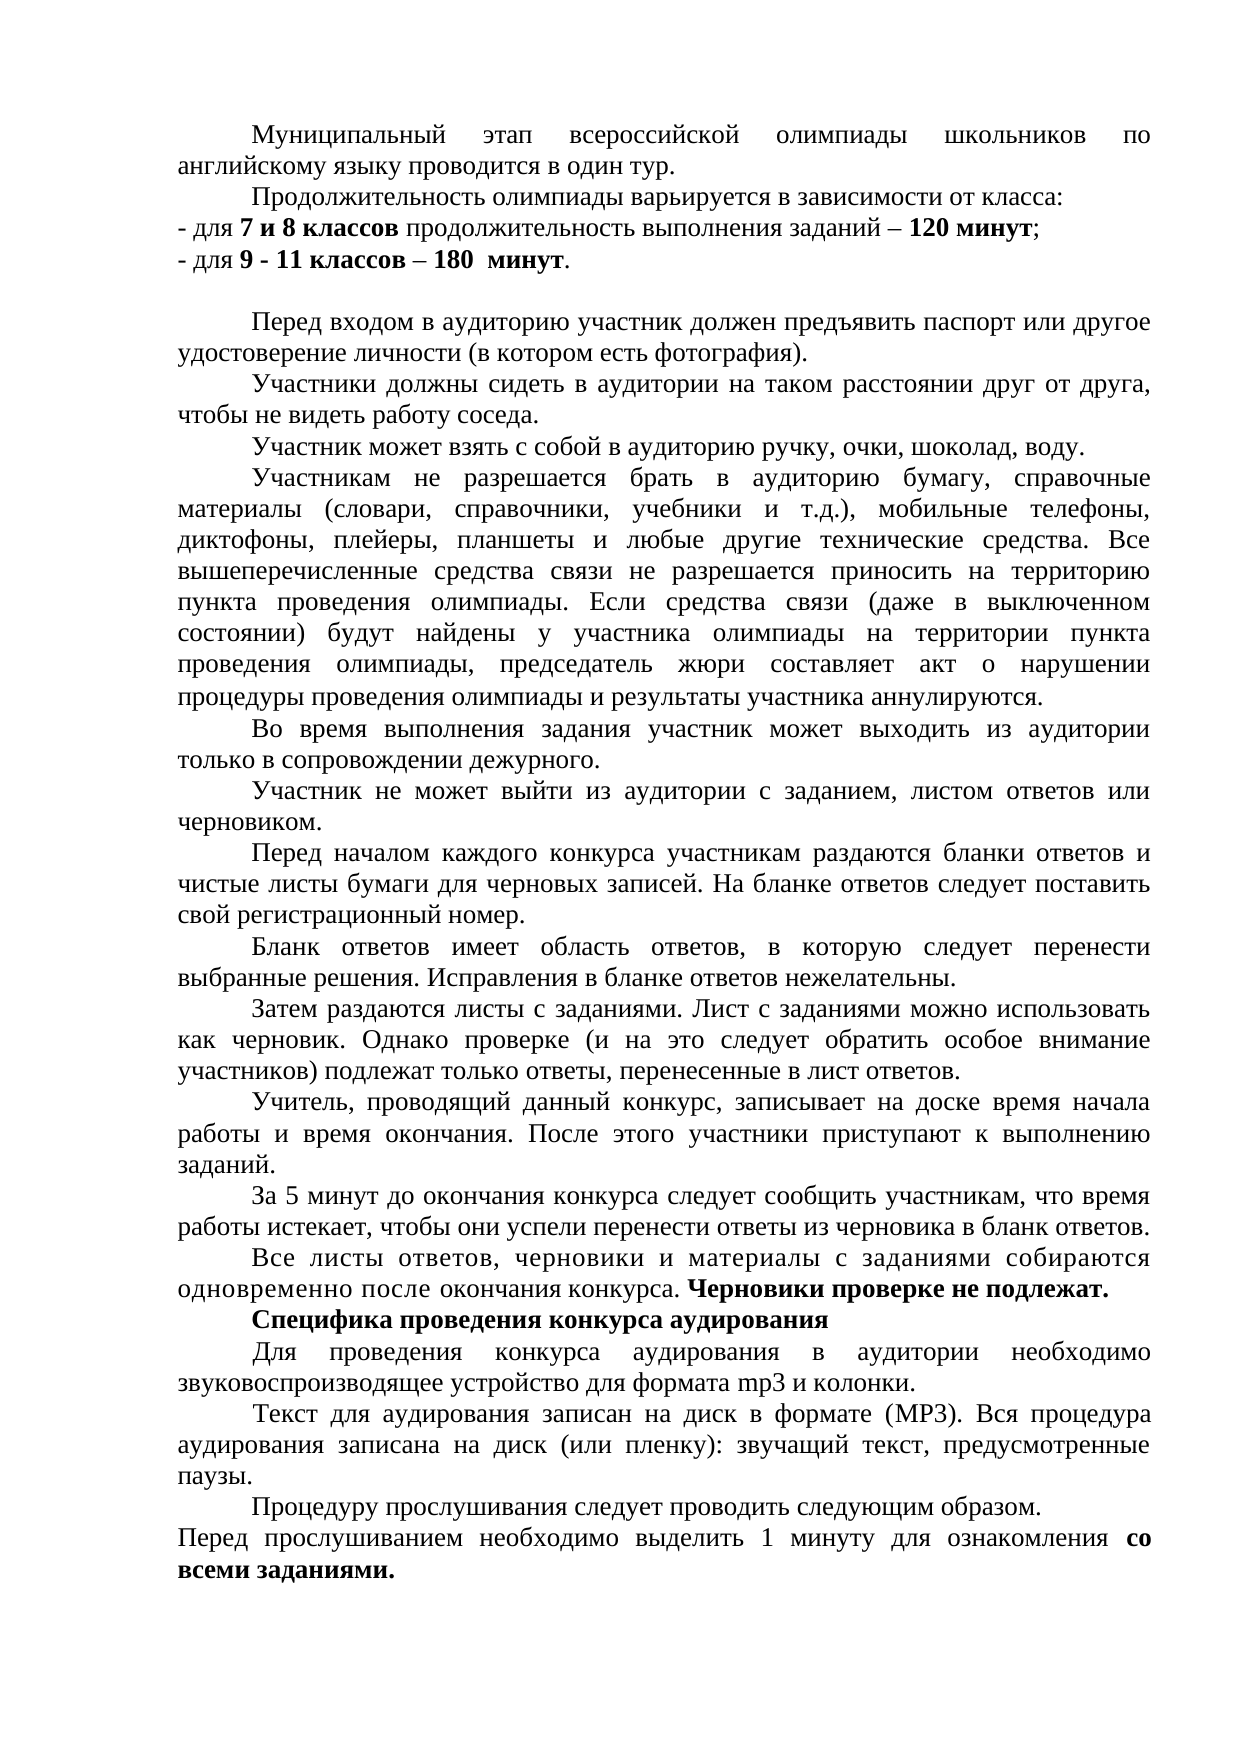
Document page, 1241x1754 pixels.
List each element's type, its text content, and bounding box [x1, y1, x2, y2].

text За 5 минут до окончания конкурса следует сообщить участникам, что время работы истекает, чтобы они успели перенести ответы из черновика в бланк ответов. [177, 1179, 1152, 1241]
text Специфика проведения конкурса аудирования [177, 1303, 1152, 1335]
text Процедуру прослушивания следует проводить следующим образом. [177, 1490, 1152, 1522]
text Все листы ответов, черновики и материалы с заданиями собираются одновременно после окончания конкурса. Черновики проверке не подлежат. [177, 1241, 1152, 1303]
text Муниципальный этап всероссийской олимпиады школьников по английскому языку проводится в один тур. [177, 118, 1152, 180]
text Участник может взять с собой в аудиторию ручку, очки, шоколад, воду. [177, 429, 1152, 461]
text Участники должны сидеть в аудитории на таком расстоянии друг от друга, чтобы не видеть работу соседа. [177, 367, 1152, 429]
text Текст для аудирования записан на диск в формате (MP3). Вся процедура аудирования записана на диск (или пленку): звучащий текст, предусмотренные паузы. [177, 1397, 1152, 1490]
text Для проведения конкурса аудирования в аудитории необходимо звуковоспроизводящее устройство для формата mp3 и колонки. [177, 1335, 1152, 1397]
text Во время выполнения задания участник может выходить из аудитории только в сопровождении дежурного. [177, 712, 1152, 774]
text Продолжительность олимпиады варьируется в зависимости от класса: [177, 180, 1152, 212]
text - для 7 и 8 классов продолжительность выполнения заданий – 120 минут; [177, 212, 1152, 243]
text - для 9 - 11 классов – 180 минут. [177, 243, 1152, 274]
text Затем раздаются листы с заданиями. Лист с заданиями можно использовать как черновик. Однако проверке (и на это следует обратить особое внимание участников) подлежат только ответы, перенесенные в лист ответов. [177, 992, 1152, 1086]
text Перед входом в аудиторию участник должен предъявить паспорт или другое удостоверение личности (в котором есть фотография). [177, 305, 1152, 367]
text Перед прослушиванием необходимо выделить 1 минуту для ознакомления со всеми заданиями. [177, 1522, 1152, 1584]
text Участникам не разрешается брать в аудиторию бумагу, справочные материалы (словари, справочники, учебники и т.д.), мобильные телефоны, диктофоны, плейеры, планшеты и любые другие технические средства. Все вышеперечисленные средства связи не разрешается приносить на территорию пункта проведения олимпиады. Если средства связи (даже в выключенном состоянии) будут найдены у участника олимпиады на территории пункта проведения олимпиады, председатель жюри составляет акт о нарушении процедуры проведения олимпиады и результаты участника аннулируются. [177, 461, 1152, 712]
text Перед началом каждого конкурса участникам раздаются бланки ответов и чистые листы бумаги для черновых записей. На бланке ответов следует поставить свой регистрационный номер. [177, 836, 1152, 930]
text Участник не может выйти из аудитории с заданием, листом ответов или черновиком. [177, 774, 1152, 836]
text Учитель, проводящий данный конкурс, записывает на доске время начала работы и время окончания. После этого участники приступают к выполнению заданий. [177, 1086, 1152, 1179]
text Бланк ответов имеет область ответов, в которую следует перенести выбранные решения. Исправления в бланке ответов нежелательны. [177, 930, 1152, 992]
